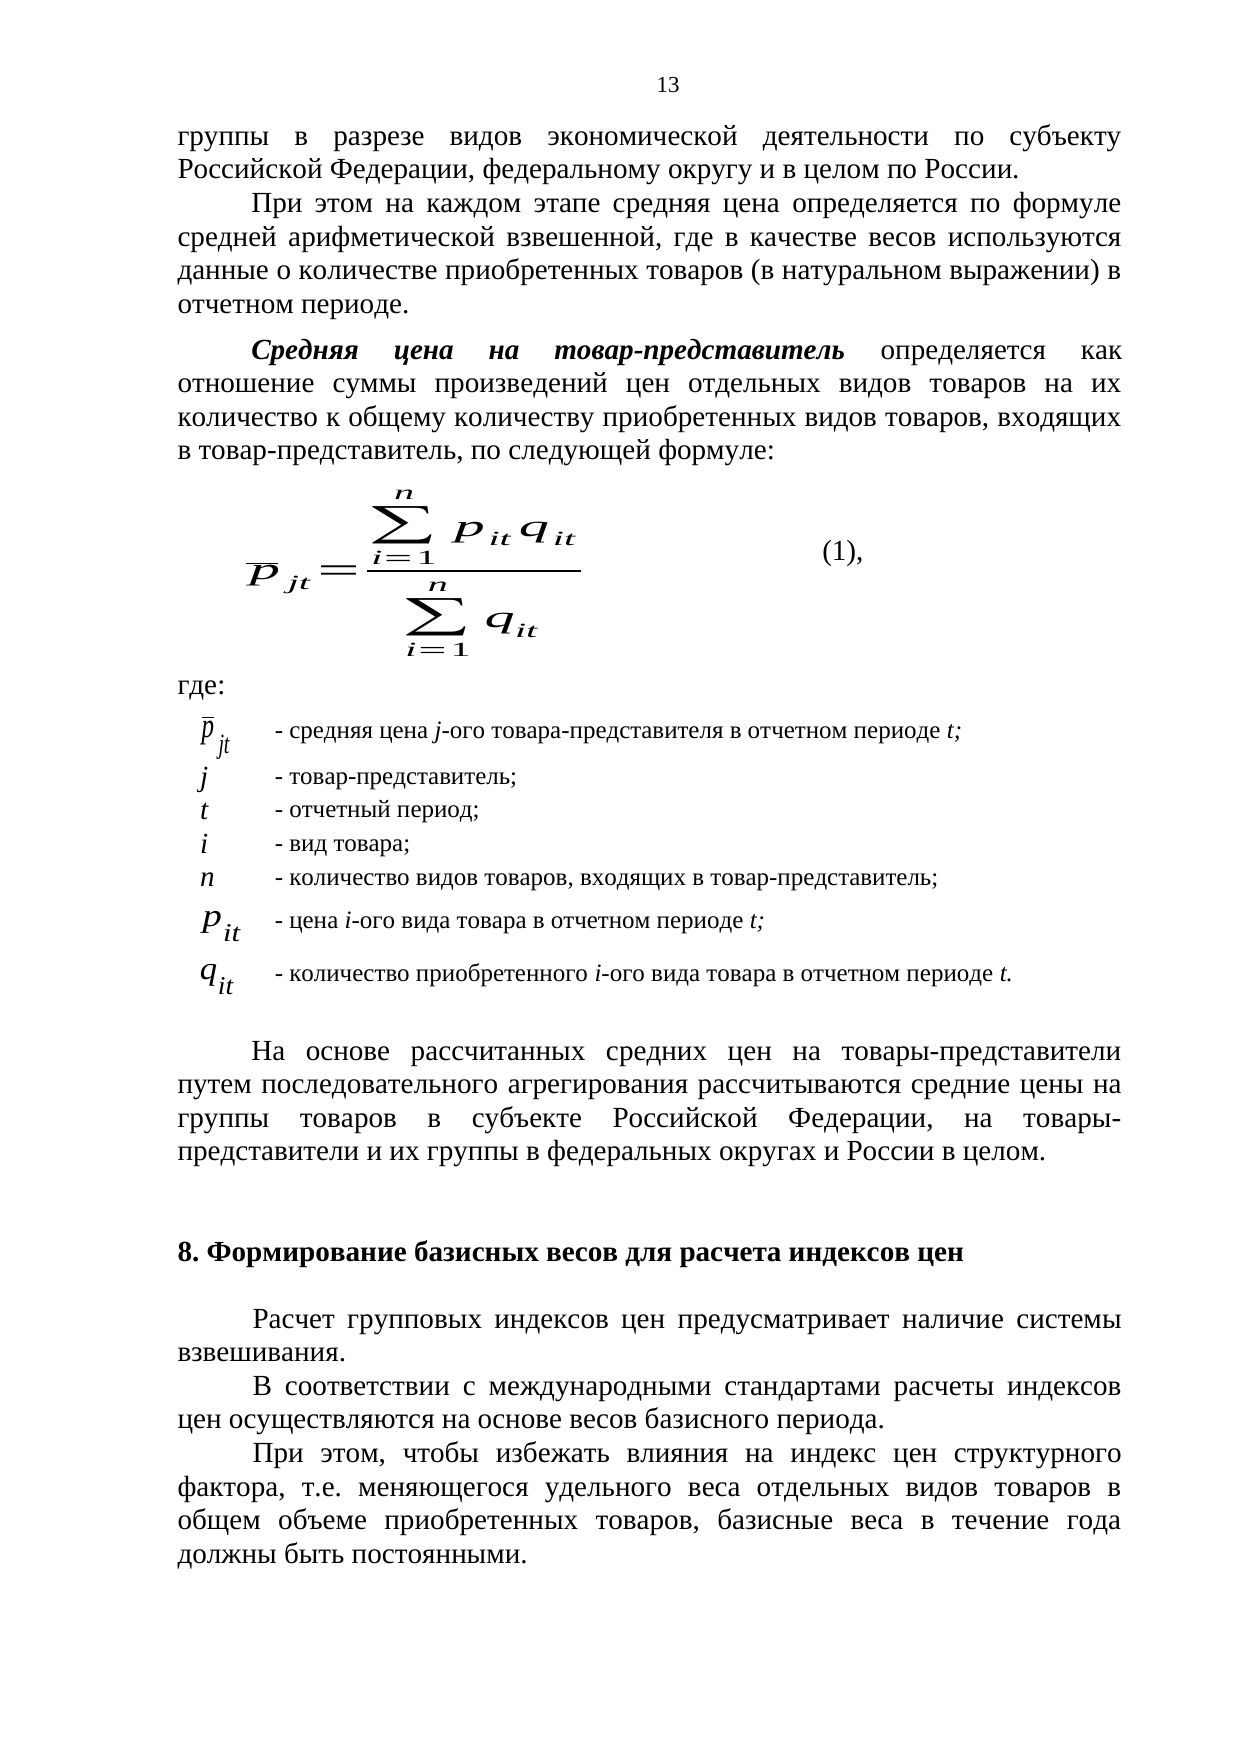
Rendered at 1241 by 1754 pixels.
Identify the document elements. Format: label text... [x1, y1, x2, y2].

text где: [177, 667, 1122, 701]
text Средняя цена на товар-представитель определяется как отношение суммы произведений цен отдельных видов товаров на их количество к общему количеству приобретенных видов товаров, входящих в товар-представитель, по следующей формуле: [177, 332, 1122, 466]
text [177, 118, 1122, 185]
text При этом, чтобы избежать влияния на индекс цен структурного фактора, т.е. меняющегося удельного веса отдельных видов товаров в общем объеме приобретенных товаров, базисные веса в течение года должны быть постоянными. [177, 1435, 1122, 1569]
text Расчет групповых индексов цен предусматривает наличие системы взвешивания. [177, 1301, 1122, 1368]
table_cell i [189, 826, 263, 859]
text (1), [177, 533, 1122, 567]
table_cell - цена i-ого вида товара в отчетном периоде t; [263, 893, 1136, 946]
table_cell - отчетный период; [263, 792, 1136, 826]
text На основе рассчитанных средних цен на товары-представители путем последовательного агрегирования рассчитываются средние цены на группы товаров в субъекте Российской Федерации, на товары-представители и их группы в федеральных округах и России в целом. [177, 1033, 1122, 1167]
table_cell [189, 893, 263, 946]
table_cell j [189, 759, 263, 792]
table_cell t [189, 792, 263, 826]
text В соответствии с международными стандартами расчеты индексов цен осуществляются на основе весов базисного периода. [177, 1368, 1122, 1435]
table_cell - количество приобретенного i-ого вида товара в отчетном периоде t. [263, 946, 1136, 999]
table_cell - товар-представитель; [263, 759, 1136, 792]
table_cell - вид товара; [263, 826, 1136, 859]
text 8. Формирование базисных весов для расчета индексов цен [177, 1234, 1122, 1267]
table_header - средняя цена j-ого товара-представителя в отчетном периоде t; [263, 701, 1136, 759]
table_cell - количество видов товаров, входящих в товар-представитель; [263, 859, 1136, 893]
text При этом на каждом этапе средняя цена определяется по формуле средней арифметической взвешенной, где в качестве весов используются данные о количестве приобретенных товаров (в натуральном выражении) в отчетном периоде. [177, 185, 1122, 319]
table_cell n [189, 859, 263, 893]
table_cell [189, 946, 263, 999]
table_header [189, 701, 263, 759]
